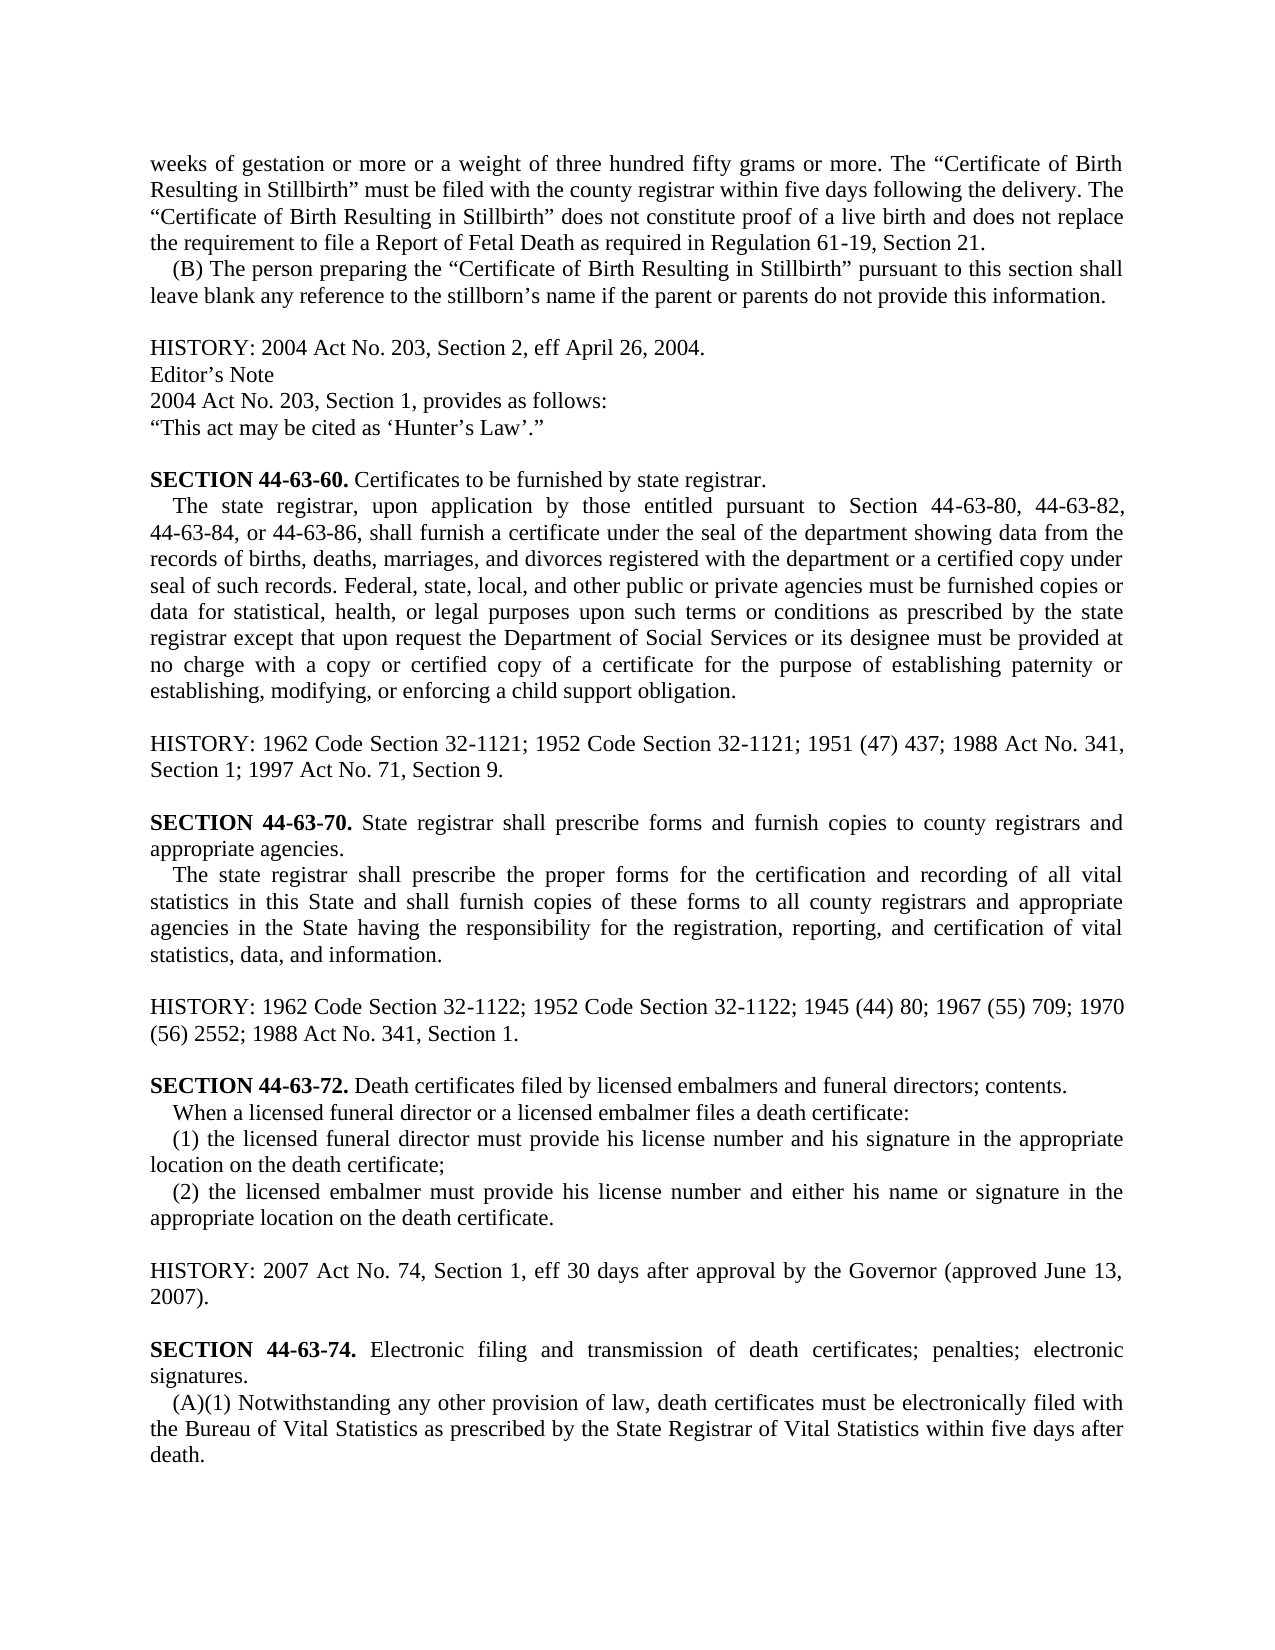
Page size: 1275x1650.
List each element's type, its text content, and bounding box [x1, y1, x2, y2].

text SECTION 44-63-60. Certificates to be furnished by state registrar. [150, 466, 1125, 493]
text When a licensed funeral director or a licensed embalmer files a death certificate: [150, 1099, 1125, 1125]
text HISTORY: 1962 Code Section 32-1122; 1952 Code Section 32-1122; 1945 (44) 80; 1967 (55) 709; 1970 (56) 2552; 1988 Act No. 341, Section 1. [150, 993, 1125, 1046]
text “This act may be cited as ‘Hunter’s Law’.” [150, 413, 1125, 440]
text SECTION 44-63-72. Death certificates filed by licensed embalmers and funeral directors; contents. [150, 1072, 1125, 1099]
text (A)(1) Notwithstanding any other provision of law, death certificates must be electronically filed with the Bureau of Vital Statistics as prescribed by the State Registrar of Vital Statistics within five days after death. [150, 1389, 1125, 1468]
text The state registrar, upon application by those entitled pursuant to Section 44-63-80, 44-63-82, 44-63-84, or 44-63-86, shall furnish a certificate under the seal of the department showing data from the records of births, deaths, marriages, and divorces registered with the department or a certified copy under seal of such records. Federal, state, local, and other public or private agencies must be furnished copies or data for statistical, health, or legal purposes upon such terms or conditions as prescribed by the state registrar except that upon request the Department of Social Services or its designee must be provided at no charge with a copy or certified copy of a certificate for the purpose of establishing paternity or establishing, modifying, or enforcing a child support obligation. [150, 493, 1125, 703]
text HISTORY: 2007 Act No. 74, Section 1, eff 30 days after approval by the Governor (approved June 13, 2007). [150, 1257, 1125, 1309]
text (2) the licensed embalmer must provide his license number and either his name or signature in the appropriate location on the death certificate. [150, 1178, 1125, 1231]
text (1) the licensed funeral director must provide his license number and his signature in the appropriate location on the death certificate; [150, 1125, 1125, 1178]
text Editor’s Note [150, 361, 1125, 387]
text 2004 Act No. 203, Section 1, provides as follows: [150, 387, 1125, 413]
text SECTION 44-63-74. Electronic filing and transmission of death certificates; penalties; electronic signatures. [150, 1336, 1125, 1389]
text HISTORY: 2004 Act No. 203, Section 2, eff April 26, 2004. [150, 334, 1125, 361]
text The state registrar shall prescribe the proper forms for the certification and recording of all vital statistics in this State and shall furnish copies of these forms to all county registrars and appropriate agencies in the State having the responsibility for the registration, reporting, and certification of vital statistics, data, and information. [150, 862, 1125, 967]
text SECTION 44-63-70. State registrar shall prescribe forms and furnish copies to county registrars and appropriate agencies. [150, 809, 1125, 862]
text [150, 150, 1125, 255]
text HISTORY: 1962 Code Section 32-1121; 1952 Code Section 32-1121; 1951 (47) 437; 1988 Act No. 341, Section 1; 1997 Act No. 71, Section 9. [150, 730, 1125, 782]
text (B) The person preparing the “Certificate of Birth Resulting in Stillbirth” pursuant to this section shall leave blank any reference to the stillborn’s name if the parent or parents do not provide this information. [150, 255, 1125, 308]
